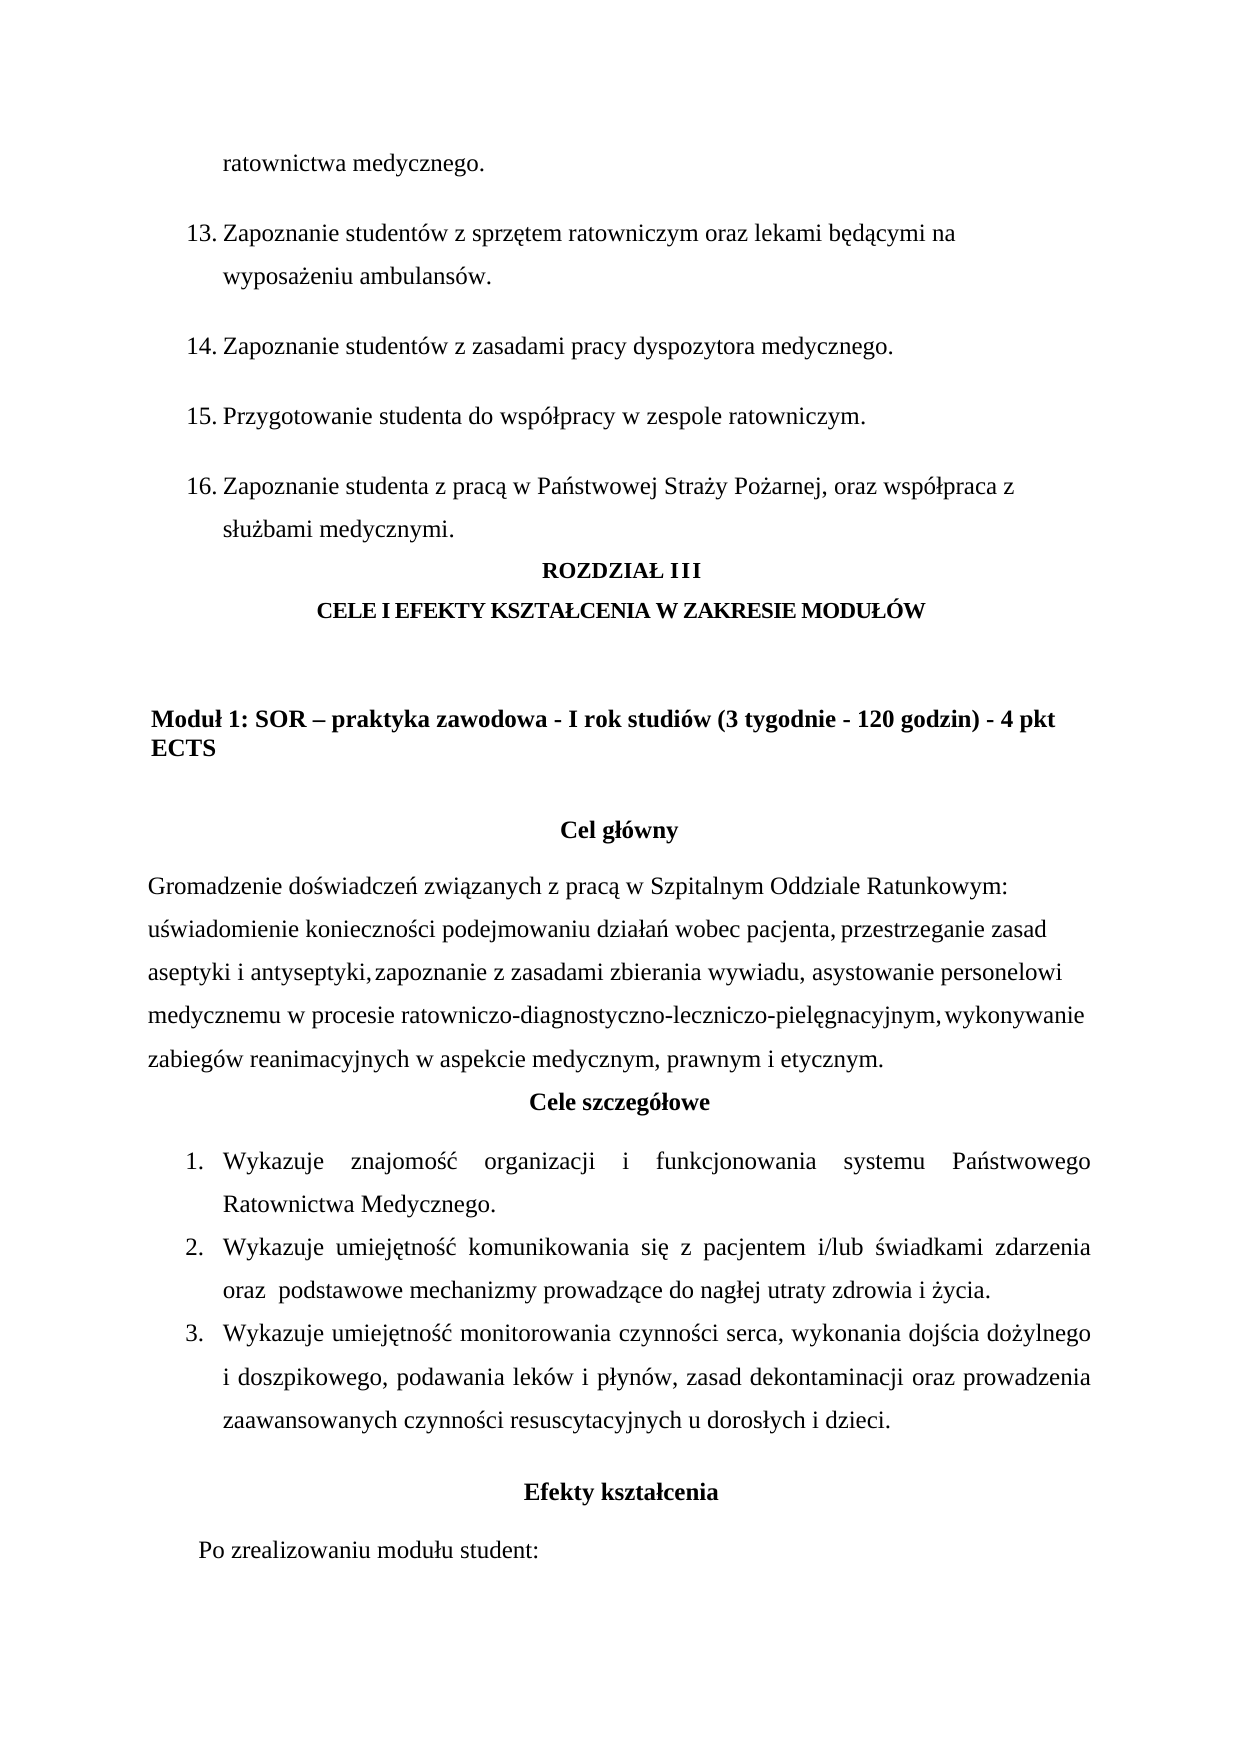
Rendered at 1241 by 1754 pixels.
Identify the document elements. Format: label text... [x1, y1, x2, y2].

list Zapoznanie studenta z pracą w Państwowej Straży Pożarnej, oraz współpraca z służbami medycznymi. [186, 471, 1089, 543]
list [186, 148, 1089, 176]
text CELE I EFEKTY KSZTAŁCENIA W ZAKRESIE MODUŁÓW [315, 597, 928, 623]
text Cele szczegółowe [148, 1087, 1091, 1116]
text Moduł 1: SOR – praktyka zawodowa - I rok studiów (3 tygodnie - 120 godzin) - 4 pkt ECTS [151, 704, 1093, 762]
list Wykazuje znajomość organizacji i funkcjonowania systemu Państwowego Ratownictwa Medycznego. [185, 1146, 1091, 1218]
text Efekty kształcenia [149, 1477, 1093, 1506]
text ROZDZIAŁ III [315, 557, 928, 584]
text Po zrealizowaniu modułu student: [198, 1535, 1093, 1564]
list Wykazuje umiejętność monitorowania czynności serca, wykonania dojścia dożylnego i doszpikowego, podawania leków i płynów, zasad dekontaminacji oraz prowadzenia zaawansowanych czynności resuscytacyjnych u dorosłych i dzieci. [185, 1318, 1091, 1433]
list Przygotowanie studenta do współpracy w zespole ratowniczym. [186, 401, 1089, 430]
text Gromadzenie doświadczeń związanych z pracą w Szpitalnym Oddziale Ratunkowym: uświadomienie konieczności podejmowaniu działań wobec pacjenta, przestrzeganie zasad aseptyki i antyseptyki, zapoznanie z zasadami zbierania wywiadu, asystowanie personelowi medycznemu w procesie ratowniczo-diagnostyczno-leczniczo-pielęgnacyjnym, wykonywanie zabiegów reanimacyjnych w aspekcie medycznym, prawnym i etycznym. [148, 871, 1089, 1072]
list Wykazuje umiejętność komunikowania się z pacjentem i/lub świadkami zdarzenia oraz podstawowe mechanizmy prowadzące do nagłej utraty zdrowia i życia. [185, 1232, 1091, 1304]
list Zapoznanie studentów z zasadami pracy dyspozytora medycznego. [186, 331, 1089, 360]
text Cel główny [148, 815, 1091, 844]
list Zapoznanie studentów z sprzętem ratowniczym oraz lekami będącymi na wyposażeniu ambulansów. [186, 218, 1089, 289]
